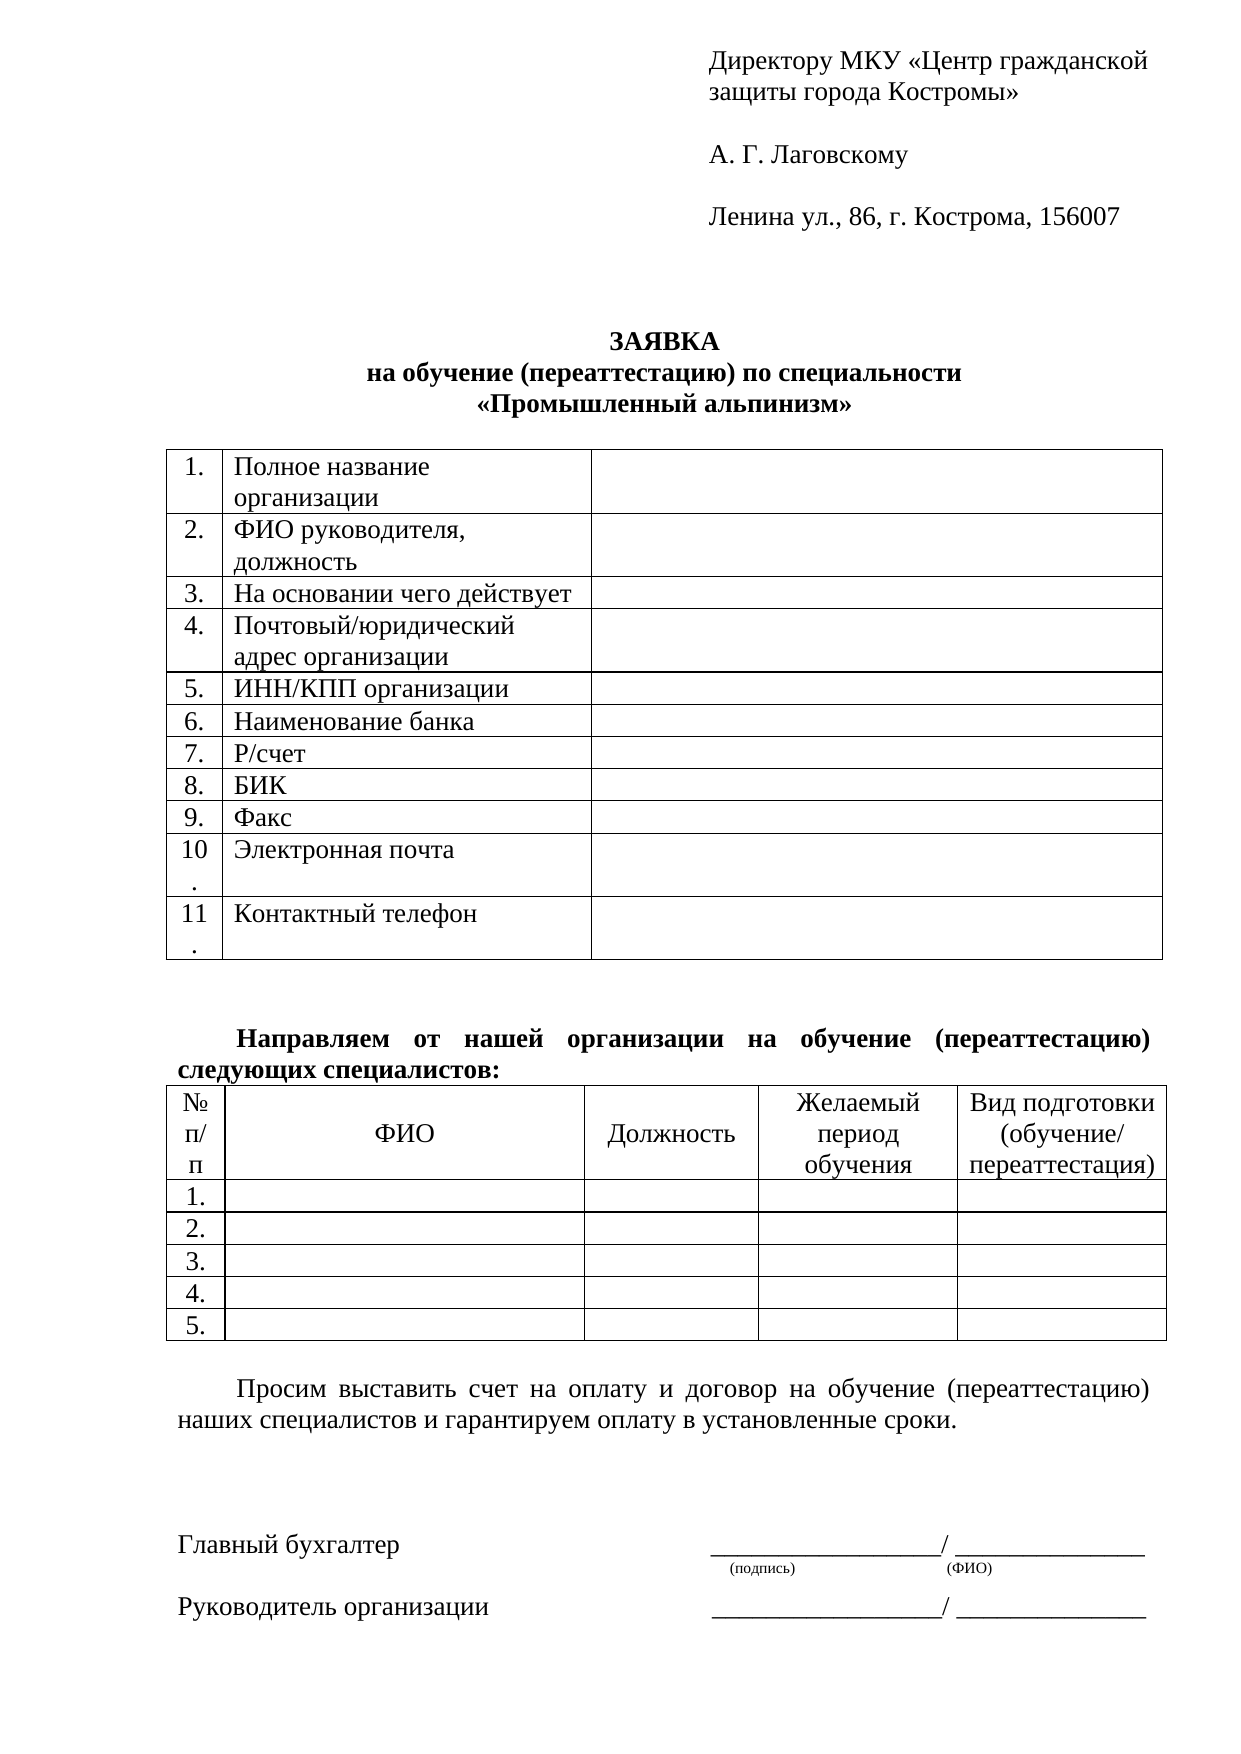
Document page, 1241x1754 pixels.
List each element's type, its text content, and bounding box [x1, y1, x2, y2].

text Главный бухгалтер _________________/ ______________ [177, 1528, 1152, 1559]
table_cell [759, 1180, 957, 1211]
table_header 1. [167, 450, 222, 513]
table_cell 5. [167, 673, 222, 704]
table_header Должность [585, 1086, 758, 1179]
table_cell 4. [167, 1277, 224, 1308]
table_cell Контактный телефон [223, 897, 591, 959]
table_cell [592, 514, 1162, 576]
table_cell [759, 1277, 957, 1308]
table_header № п/п [167, 1086, 224, 1179]
table_cell БИК [223, 769, 591, 800]
table_cell 6. [167, 705, 222, 736]
table_cell 8. [167, 769, 222, 800]
table_cell [226, 1309, 584, 1340]
table_cell [592, 834, 1162, 896]
table_cell [585, 1213, 758, 1243]
table_cell Почтовый/юридический адрес организации [223, 609, 591, 671]
text ЗАЯВКА [177, 325, 1152, 356]
table_cell [592, 609, 1162, 671]
table_cell [958, 1180, 1166, 1211]
text Ленина ул., 86, г. Кострома, 156007 [709, 200, 1152, 231]
table_cell [226, 1180, 584, 1211]
table_cell 10. [167, 834, 222, 896]
table_cell [592, 737, 1162, 768]
table_header ФИО [226, 1086, 584, 1179]
table_cell [759, 1309, 957, 1340]
table_header Желаемый период обучения [759, 1086, 957, 1179]
table_cell Электронная почта [223, 834, 591, 896]
table_cell [585, 1309, 758, 1340]
table_cell [226, 1245, 584, 1276]
table_cell [592, 673, 1162, 704]
table_cell 9. [167, 801, 222, 832]
table_cell ИНН/КПП организации [223, 673, 591, 704]
text защиты города Костромы» [709, 76, 1152, 107]
table_cell [585, 1277, 758, 1308]
table_cell ФИО руководителя, должность [223, 514, 591, 576]
table_cell [592, 801, 1162, 832]
table_cell 2. [167, 1213, 224, 1243]
text (подпись) (ФИО) [177, 1559, 1152, 1590]
table_cell 3. [167, 577, 222, 608]
table_cell [592, 705, 1162, 736]
text Просим выставить счет на оплату и договор на обучение (переаттестацию) наших специалистов и гарантируем оплату в установленные сроки. [177, 1372, 1152, 1434]
table_cell [958, 1245, 1166, 1276]
table_cell [592, 897, 1162, 959]
text Направляем от нашей организации на обучение (переаттестацию) следующих специалистов: [177, 1022, 1152, 1085]
table_cell На основании чего действует [223, 577, 591, 608]
table_header Вид подготовки (обучение/ переаттестация) [958, 1086, 1166, 1179]
table_cell Факс [223, 801, 591, 832]
table_cell Р/счет [223, 737, 591, 768]
table_cell [958, 1213, 1166, 1243]
table_cell 5. [167, 1309, 224, 1340]
table_cell 11. [167, 897, 222, 959]
table_cell [226, 1277, 584, 1308]
table_header Полное название организации [223, 450, 591, 513]
table_cell [958, 1309, 1166, 1340]
table_cell 7. [167, 737, 222, 768]
table_cell 1. [167, 1180, 224, 1211]
table_cell [592, 577, 1162, 608]
table_cell 2. [167, 514, 222, 576]
table_cell [585, 1245, 758, 1276]
table_cell [759, 1213, 957, 1243]
text «Промышленный альпинизм» [177, 387, 1152, 418]
table_header [592, 450, 1162, 513]
table_cell [759, 1245, 957, 1276]
text Руководитель организации _________________/ ______________ [177, 1590, 1152, 1621]
table_cell Наименование банка [223, 705, 591, 736]
table_cell [226, 1213, 584, 1243]
table_cell 4. [167, 609, 222, 671]
table_cell 3. [167, 1245, 224, 1276]
text А. Г. Лаговскому [709, 138, 1152, 169]
table_cell [585, 1180, 758, 1211]
text Директору МКУ «Центр гражданской [709, 44, 1152, 76]
table_cell [958, 1277, 1166, 1308]
text на обучение (переаттестацию) по специальности [177, 356, 1152, 387]
table_cell [592, 769, 1162, 800]
